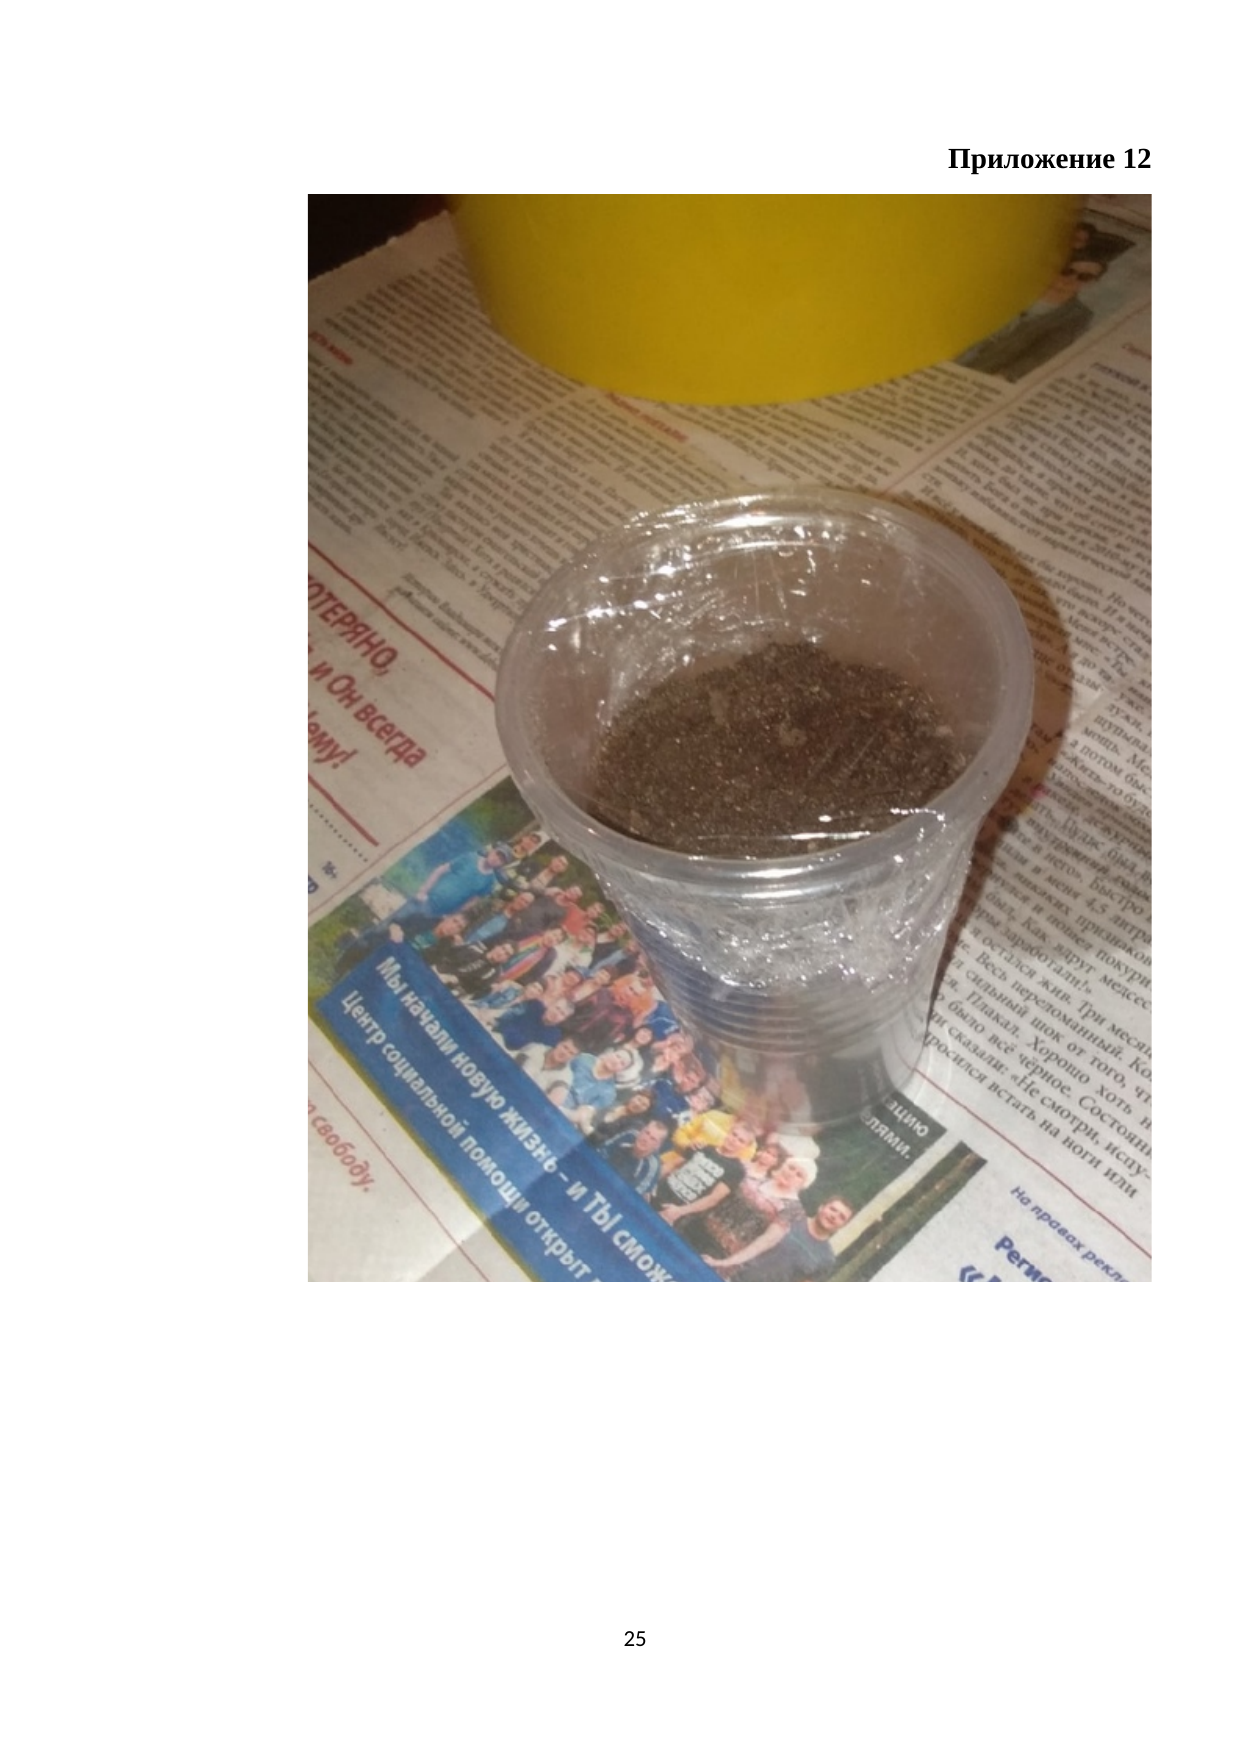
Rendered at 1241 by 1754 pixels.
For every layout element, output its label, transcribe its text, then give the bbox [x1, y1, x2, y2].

picture [307, 194, 1152, 1282]
text Приложение 12 [118, 141, 1152, 175]
